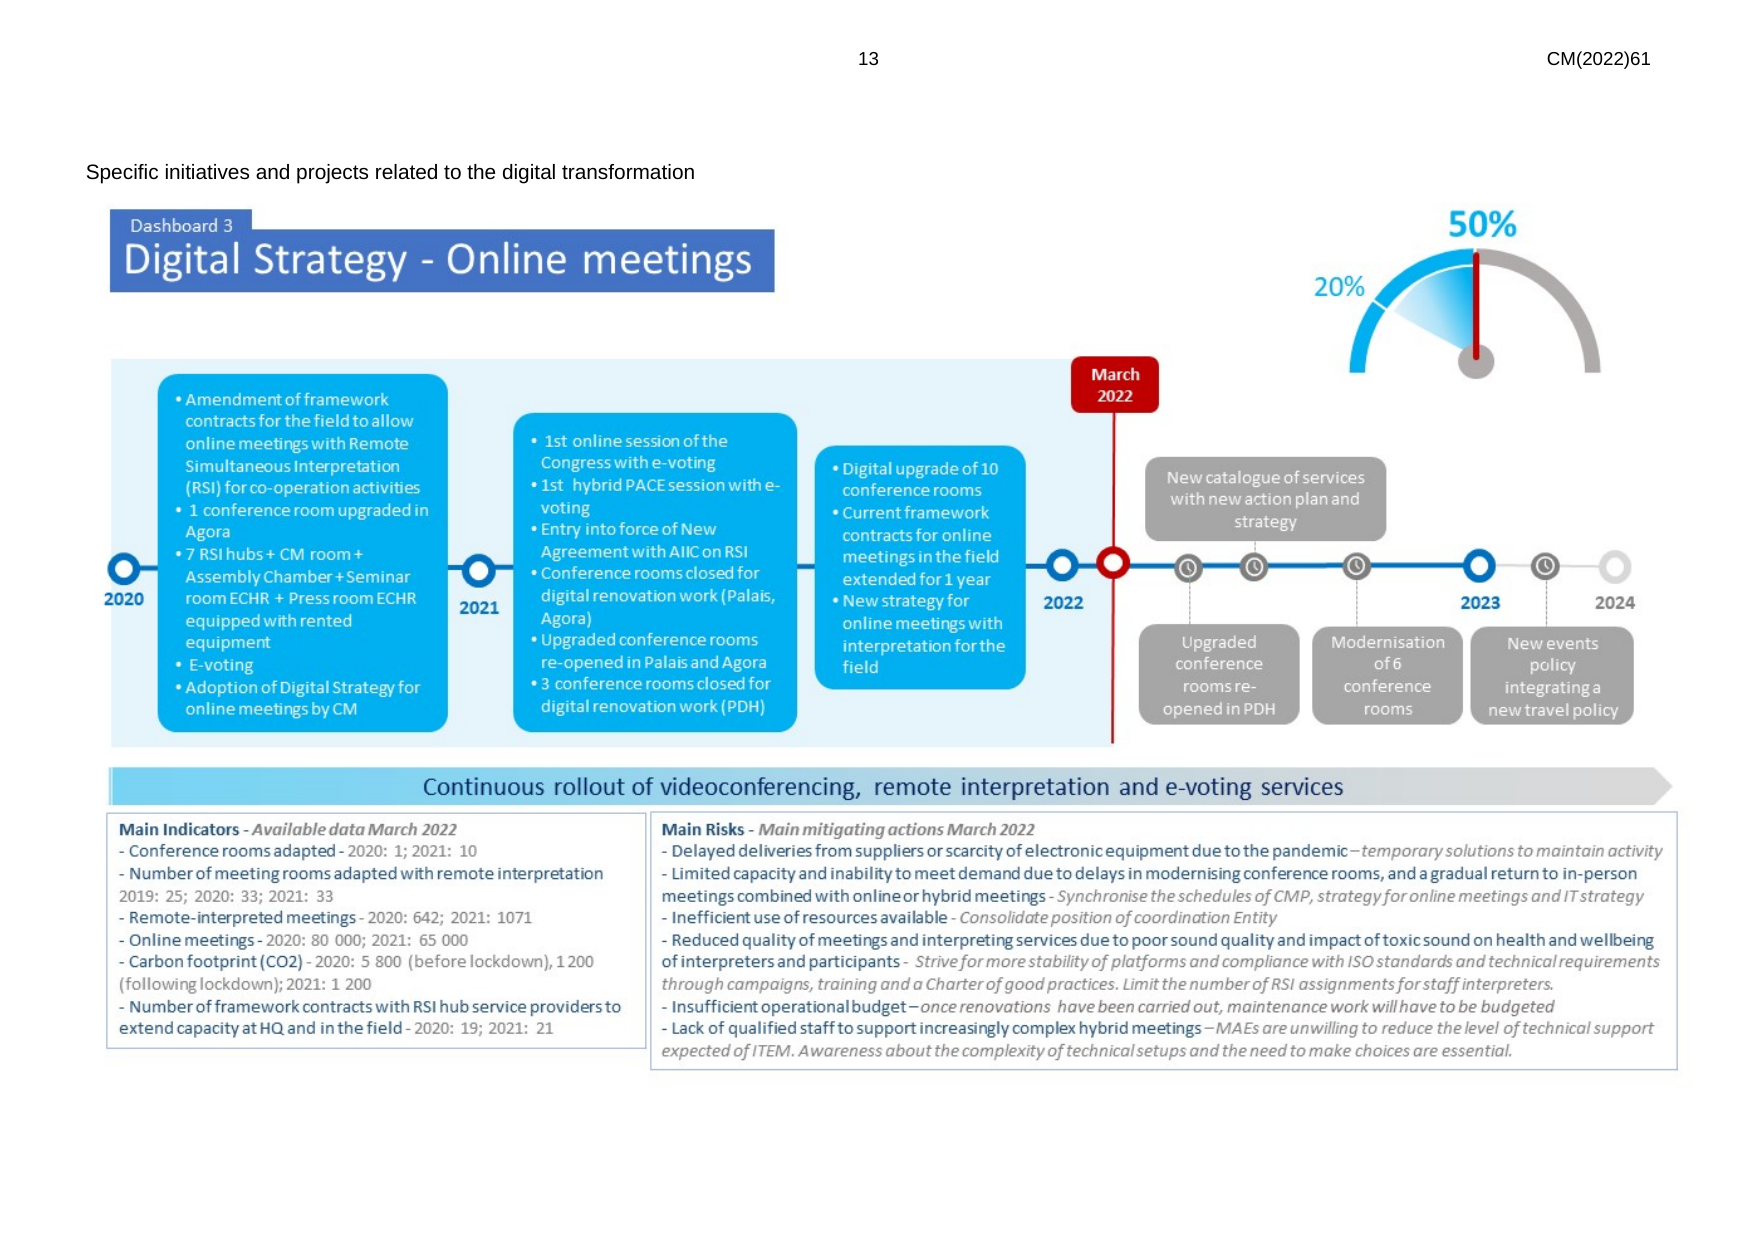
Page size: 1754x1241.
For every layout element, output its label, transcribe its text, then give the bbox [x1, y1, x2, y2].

picture [85, 184, 1693, 1088]
text Specific initiatives and projects related to the digital transformation [86, 160, 1651, 184]
